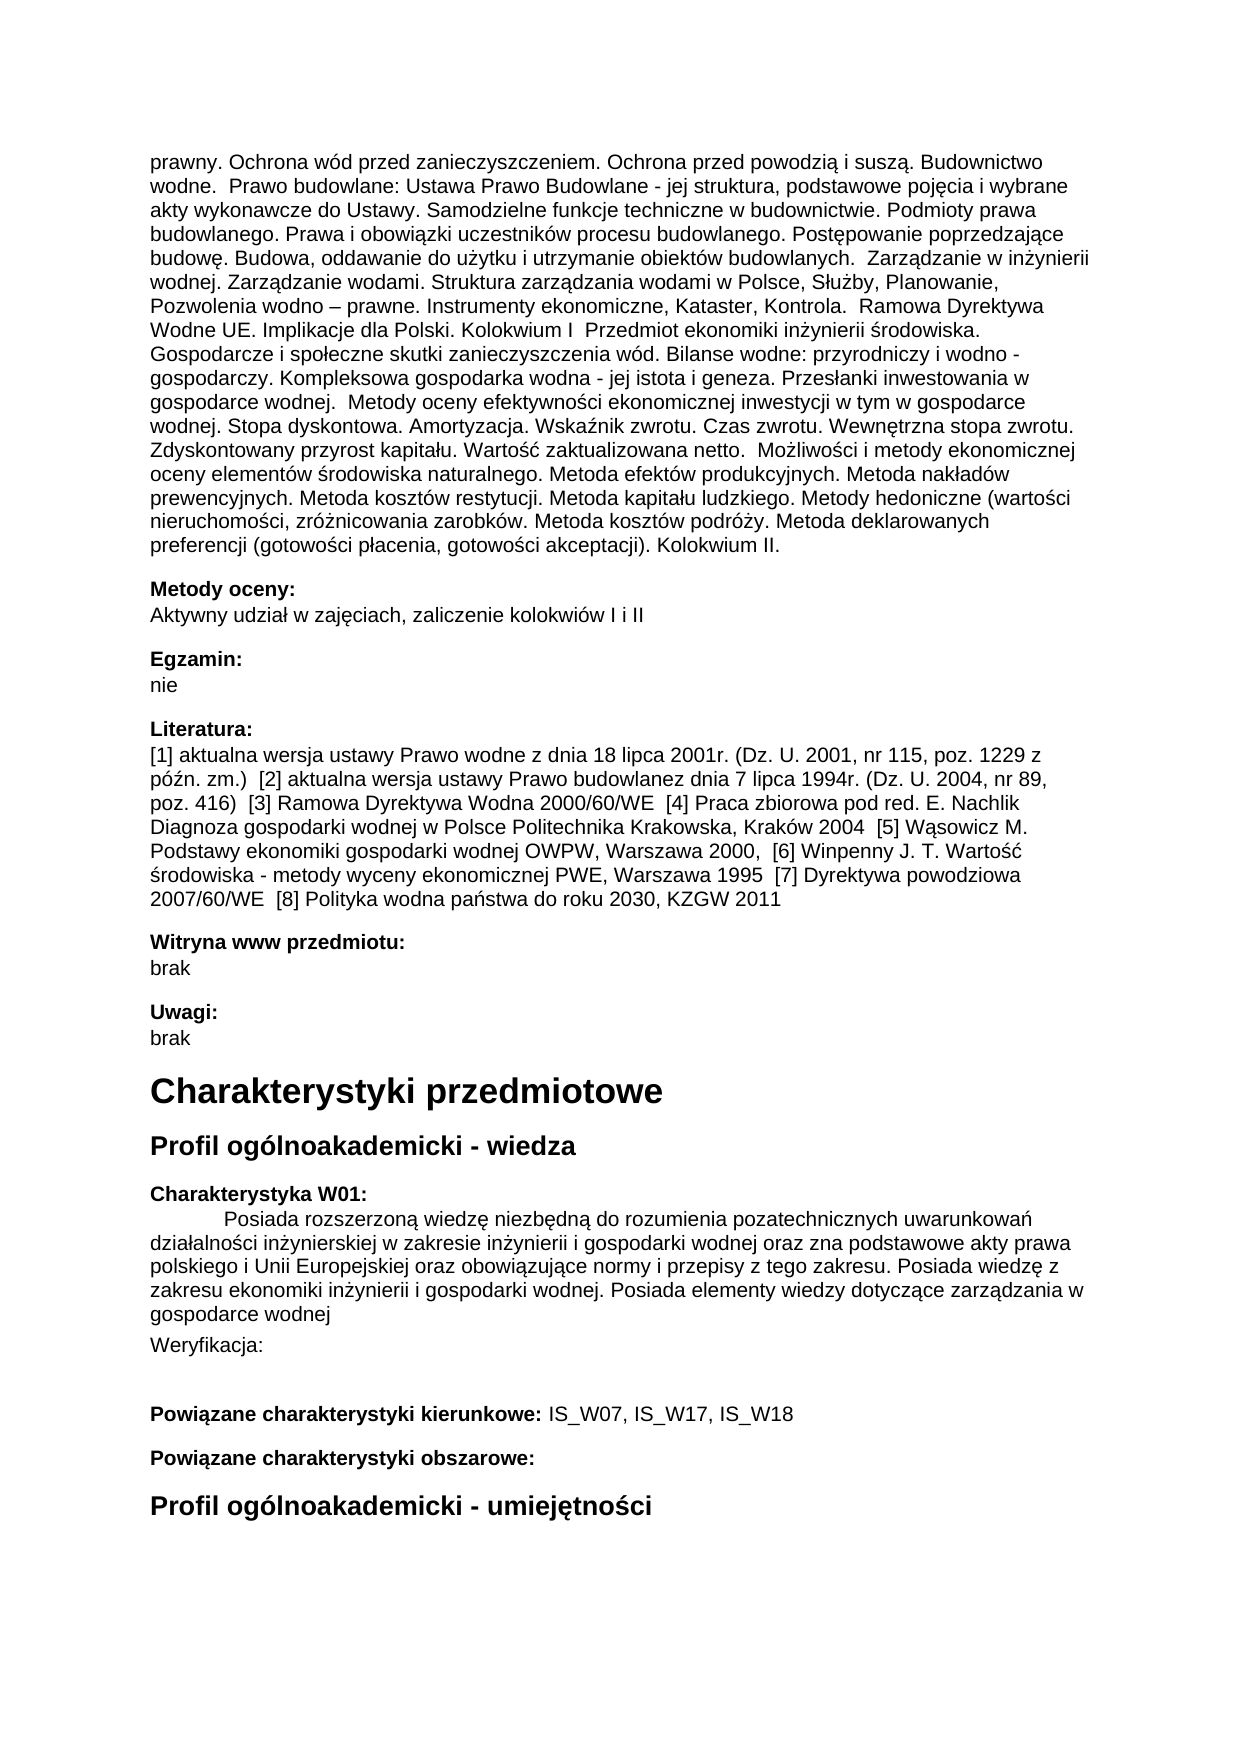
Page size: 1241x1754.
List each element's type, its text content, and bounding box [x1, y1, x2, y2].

text nie [150, 673, 1090, 697]
subtitle Charakterystyki przedmiotowe [150, 1070, 1090, 1111]
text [150, 150, 1090, 557]
text brak [150, 1026, 1090, 1050]
text Charakterystyka W01: [150, 1181, 1090, 1205]
subtitle Profil ogólnoakademicki - umiejętności [150, 1490, 1090, 1521]
text Uwagi: [150, 1000, 1090, 1024]
text Metody oceny: [150, 577, 1090, 601]
subtitle Profil ogólnoakademicki - wiedza [150, 1130, 1090, 1162]
text Weryfikacja: [150, 1332, 1090, 1356]
text brak [150, 956, 1090, 980]
text Powiązane charakterystyki obszarowe: [150, 1446, 1090, 1470]
text Witryna www przedmiotu: [150, 930, 1090, 954]
text Aktywny udział w zajęciach, zaliczenie kolokwiów I i II [150, 603, 1090, 627]
text [1] aktualna wersja ustawy Prawo wodne z dnia 18 lipca 2001r. (Dz. U. 2001, nr 115, poz. 1229 z późn. zm.) [2] aktualna wersja ustawy Prawo budowlanez dnia 7 lipca 1994r. (Dz. U. 2004, nr 89, poz. 416) [3] Ramowa Dyrektywa Wodna 2000/60/WE [4] Praca zbiorowa pod red. E. Nachlik Diagnoza gospodarki wodnej w Polsce Politechnika Krakowska, Kraków 2004 [5] Wąsowicz M. Podstawy ekonomiki gospodarki wodnej OWPW, Warszawa 2000, [6] Winpenny J. T. Wartość środowiska - metody wyceny ekonomicznej PWE, Warszawa 1995 [7] Dyrektywa powodziowa 2007/60/WE [8] Polityka wodna państwa do roku 2030, KZGW 2011 [150, 743, 1090, 910]
text Literatura: [150, 717, 1090, 741]
text Posiada rozszerzoną wiedzę niezbędną do rozumienia pozatechnicznych uwarunkowań działalności inżynierskiej w zakresie inżynierii i gospodarki wodnej oraz zna podstawowe akty prawa polskiego i Unii Europejskiej oraz obowiązujące normy i przepisy z tego zakresu. Posiada wiedzę z zakresu ekonomiki inżynierii i gospodarki wodnej. Posiada elementy wiedzy dotyczące zarządzania w gospodarce wodnej [150, 1206, 1090, 1326]
text Egzamin: [150, 647, 1090, 671]
text Powiązane charakterystyki kierunkowe: IS_W07, IS_W17, IS_W18 [150, 1402, 1090, 1426]
